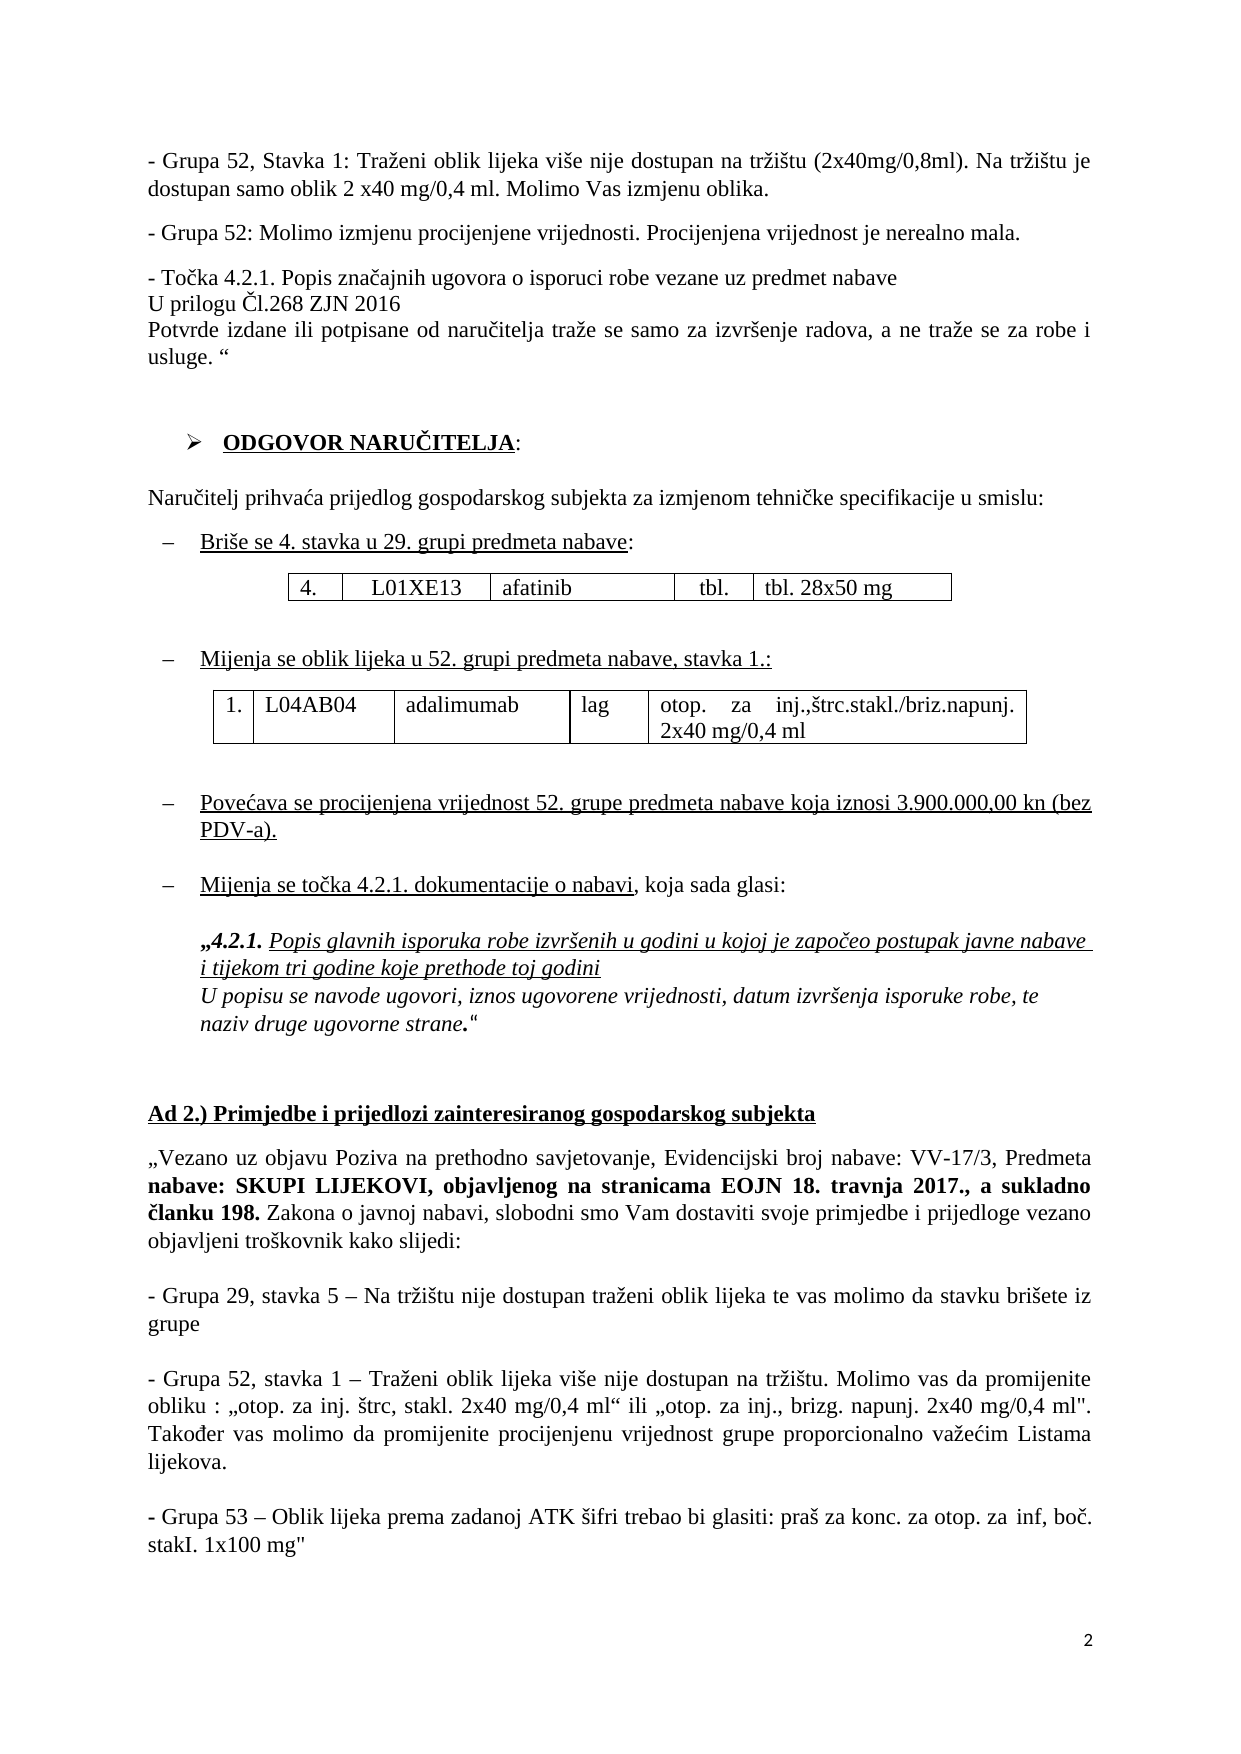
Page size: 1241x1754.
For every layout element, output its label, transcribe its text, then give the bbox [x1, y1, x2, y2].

table_header tbl. [675, 574, 753, 600]
list ODGOVOR NARUČITELJA: [185, 429, 1093, 455]
text „Vezano uz objavu Poziva na prethodno savjetovanje, Evidencijski broj nabave: VV-17/3, Predmeta nabave: SKUPI LIJEKOVI, objavljenog na stranicama EОЈN 18. travnja 2017., a sukladno članku 198. Zakona o javnoj nabavi, slobodni smo Vam dostaviti svoje primjedbe i prijedloge vezano objavljeni troškovnik kako slijedi: [148, 1144, 1093, 1253]
table_header otop. za inj.,štrc.stakl./briz.napunj. 2x40 mg/0,4 ml [649, 691, 1026, 743]
table_header 1. [214, 691, 253, 743]
text Potvrde izdane ili potpisane od naručitelja traže se samo za izvršenje radova, a ne traže se za robe i usluge. “ [148, 316, 1093, 369]
list Mijenja se oblik lijeka u 52. grupi predmeta nabave, stavka 1.: [162, 645, 1093, 672]
text - Grupa 53 – Oblik lijeka prema zadanoj ATK šifri trebao bi glasiti: praš za konc. za otop. za inf, boč. stakI. 1x100 mg" [148, 1503, 1093, 1557]
text - Točka 4.2.1. Popis značajnih ugovora o isporuci robe vezane uz predmet nabave [148, 264, 1093, 290]
table_header L01XE13 [343, 574, 490, 600]
text - Grupa 52: Molimo izmjenu procijenjene vrijednosti. Procijenjena vrijednost je nerealno mala. [148, 219, 1093, 246]
text Naručitelj prihvaća prijedlog gospodarskog subjekta za izmjenom tehničke specifikacije u smislu: [148, 484, 1093, 510]
table_header afatinib [491, 574, 674, 600]
text - Grupa 52, stavka 1 – Traženi oblik lijeka više nije dostupan na tržištu. Molimo vas da promijenite obliku : „otop. za inj. štrc, stakl. 2x40 mg/0,4 ml“ ili „otop. za inj., brizg. napunj. 2x40 mg/0,4 ml". Također vas molimo da promijenite procijenjenu vrijednost grupe proporcionalno važećim Listama lijekova. [148, 1365, 1093, 1474]
table_header lag [571, 691, 648, 743]
list Mijenja se točka 4.2.1. dokumentacije o nabavi, koja sada glasi: [162, 871, 1093, 898]
table_header 4. [289, 574, 342, 600]
text Ad 2.) Primjedbe i prijedlozi zainteresiranog gospodarskog subjekta [148, 1100, 1093, 1126]
text - Grupa 29, stavka 5 – Na tržištu nije dostupan traženi oblik lijeka te vas molimo da stavku brišete iz grupe [148, 1282, 1093, 1336]
text U prilogu Čl.268 ZJN 2016 [148, 290, 1093, 316]
table_header adalimumab [395, 691, 569, 743]
table_header L04AB04 [254, 691, 394, 743]
list U popisu se navode ugovori, iznos ugovorene vrijednosti, datum izvršenja isporuke robe, te naziv druge ugovorne strane.“ [200, 982, 1093, 1038]
list „4.2.1. Popis glavnih isporuka robe izvršenih u godini u kojoj je započeo postupak javne nabave i tijekom tri godine koje prethode toj godini [200, 927, 1093, 981]
list Briše se 4. stavka u 29. grupi predmeta nabave: [162, 528, 1093, 555]
list Povećava se procijenjena vrijednost 52. grupe predmeta nabave koja iznosi 3.900.000,00 kn (bez PDV-a). [162, 789, 1093, 843]
table_header tbl. 28x50 mg [754, 574, 951, 600]
text - Grupa 52, Stavka 1: Traženi oblik lijeka više nije dostupan na tržištu (2x40mg/0,8ml). Na tržištu je dostupan samo oblik 2 x40 mg/0,4 ml. Molimo Vas izmjenu oblika. [148, 148, 1093, 202]
